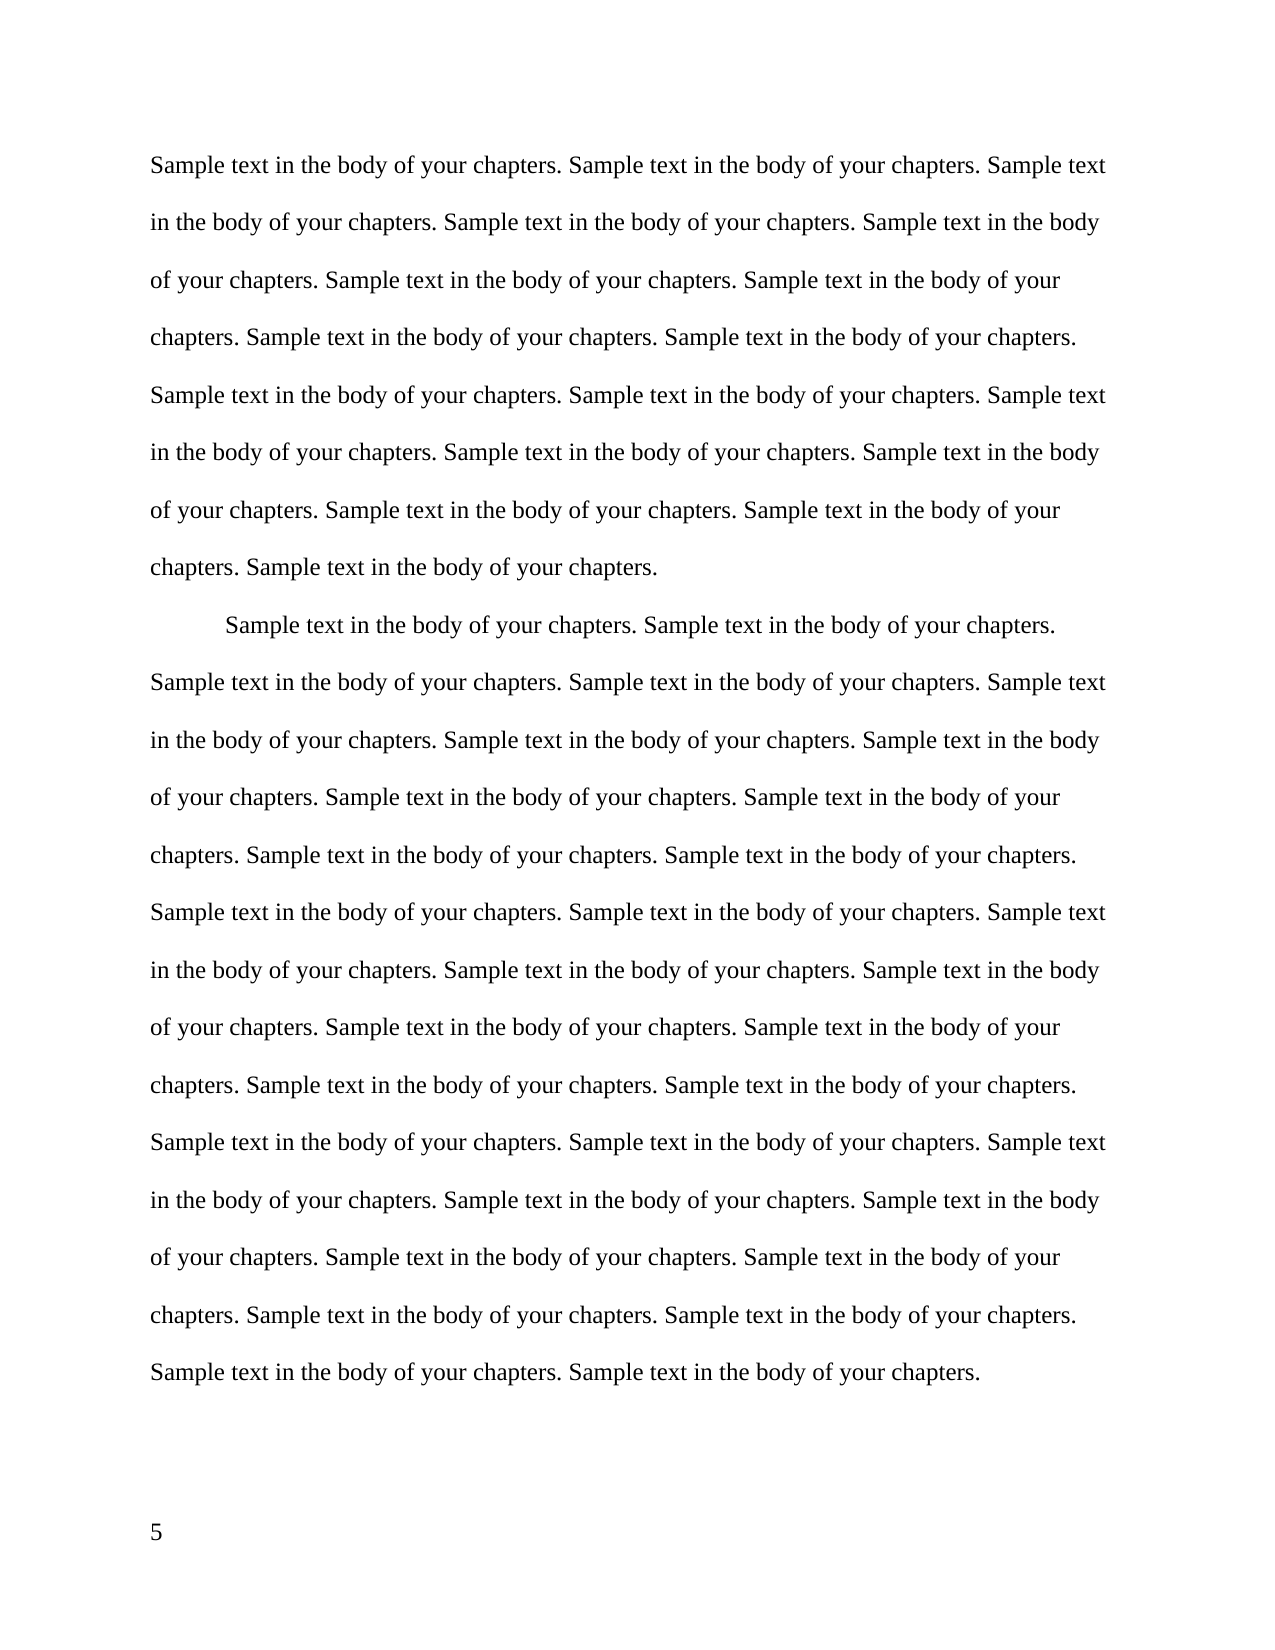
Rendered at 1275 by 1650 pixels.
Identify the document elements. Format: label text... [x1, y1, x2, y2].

text Sample text in the body of your chapters. Sample text in the body of your chapters. Sample text in the body of your chapters. Sample text in the body of your chapters. Sample text in the body of your chapters. Sample text in the body of your chapters. Sample text in the body of your chapters. Sample text in the body of your chapters. Sample text in the body of your chapters. Sample text in the body of your chapters. Sample text in the body of your chapters. Sample text in the body of your chapters. Sample text in the body of your chapters. Sample text in the body of your chapters. Sample text in the body of your chapters. Sample text in the body of your chapters. Sample text in the body of your chapters. Sample text in the body of your chapters. Sample text in the body of your chapters. Sample text in the body of your chapters. Sample text in the body of your chapters. Sample text in the body of your chapters. Sample text in the body of your chapters. Sample text in the body of your chapters. Sample text in the body of your chapters. Sample text in the body of your chapters. Sample text in the body of your chapters. Sample text in the body of your chapters. Sample text in the body of your chapters. Sample text in the body of your chapters. Sample text in the body of your chapters. [150, 610, 1125, 1386]
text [150, 150, 1125, 581]
